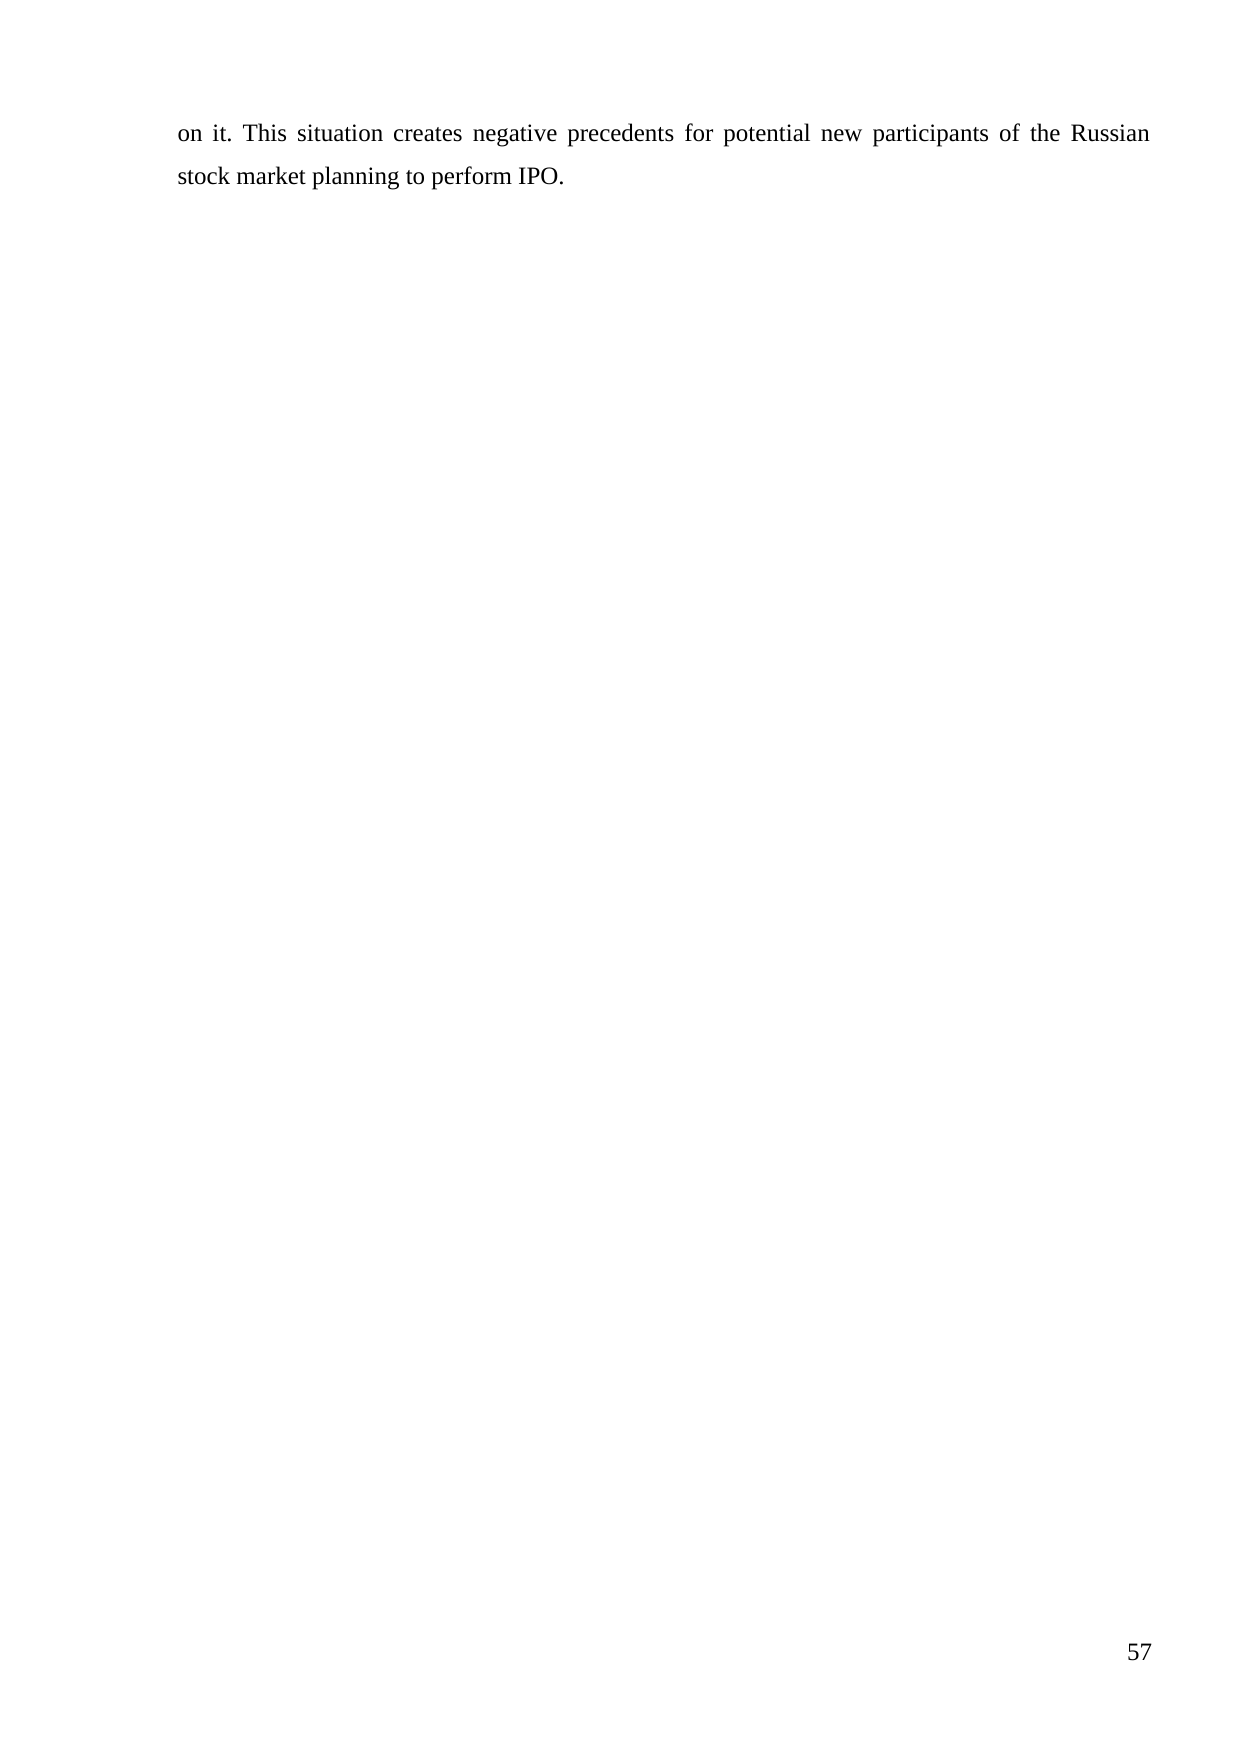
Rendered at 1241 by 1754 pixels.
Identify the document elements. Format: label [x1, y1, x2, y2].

text [177, 118, 1152, 190]
